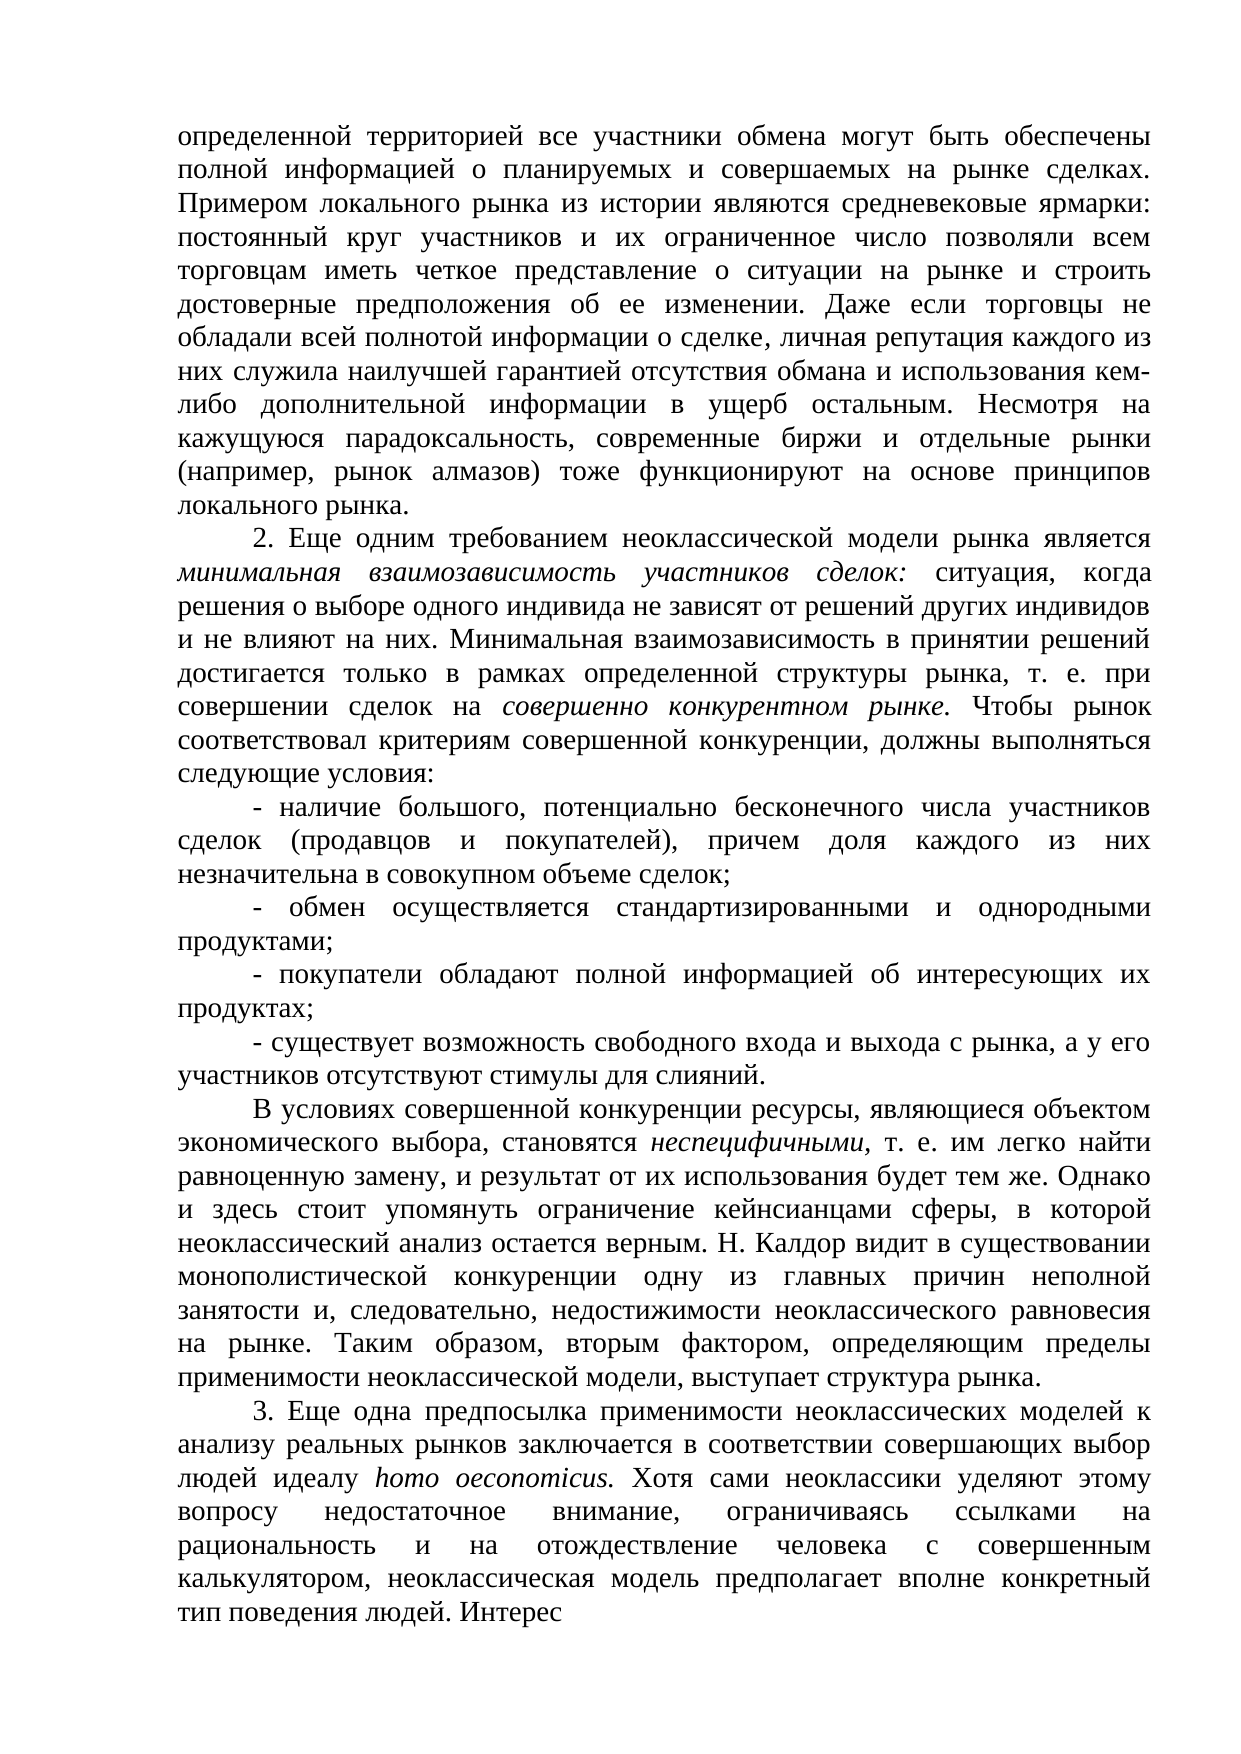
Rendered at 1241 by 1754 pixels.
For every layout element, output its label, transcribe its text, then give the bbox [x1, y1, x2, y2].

text 2. Еще одним требованием неоклассической модели рынка является минимальная взаимозависимость участников сделок: ситуация, когда решения о выборе одного индивида не зависят от решений других индивидов и не влияют на них. Минимальная взаимозависимость в принятии решений достигается только в рамках определенной структуры рынка, т. е. при совершении сделок на совершенно конкурентном рынке. Чтобы рынок соответствовал критериям совершенной конкуренции, должны выполняться следующие условия: [177, 521, 1152, 789]
text - существует возможность свободного входа и выхода с рынка, а у его участников отсутствуют стимулы для слияний. [177, 1024, 1152, 1091]
text - покупатели обладают полной информацией об интересующих их продуктах; [177, 957, 1152, 1024]
text - обмен осуществляется стандартизированными и однородными продуктами; [177, 889, 1152, 957]
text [177, 118, 1152, 521]
text В условиях совершенной конкуренции ресурсы, являющиеся объектом экономического выбора, становятся неспецифичными, т. е. им легко найти равноценную замену, и результат от их использования будет тем же. Однако и здесь стоит упомянуть ограничение кейнсианцами сферы, в которой неоклассический анализ остается верным. Н. Калдор видит в существовании монополистической конкуренции одну из главных причин неполной занятости и, следовательно, недостижимости неоклассического равновесия на рынке. Таким образом, вторым фактором, определяющим пределы применимости неоклассической модели, выступает структура рынка. [177, 1091, 1152, 1393]
text 3. Еще одна предпосылка применимости неоклассических моделей к анализу реальных рынков заключается в соответствии совершающих выбор людей идеалу homo oeconomicus. Хотя сами неоклассики уделяют этому вопросу недостаточное внимание, ограничиваясь ссылками на рациональность и на отождествление человека с совершенным калькулятором, неоклассическая модель предполагает вполне конкретный тип поведения людей. Интерес [177, 1393, 1152, 1627]
text - наличие большого, потенциально бесконечного числа участников сделок (продавцов и покупателей), причем доля каждого из них незначительна в совокупном объеме сделок; [177, 789, 1152, 889]
